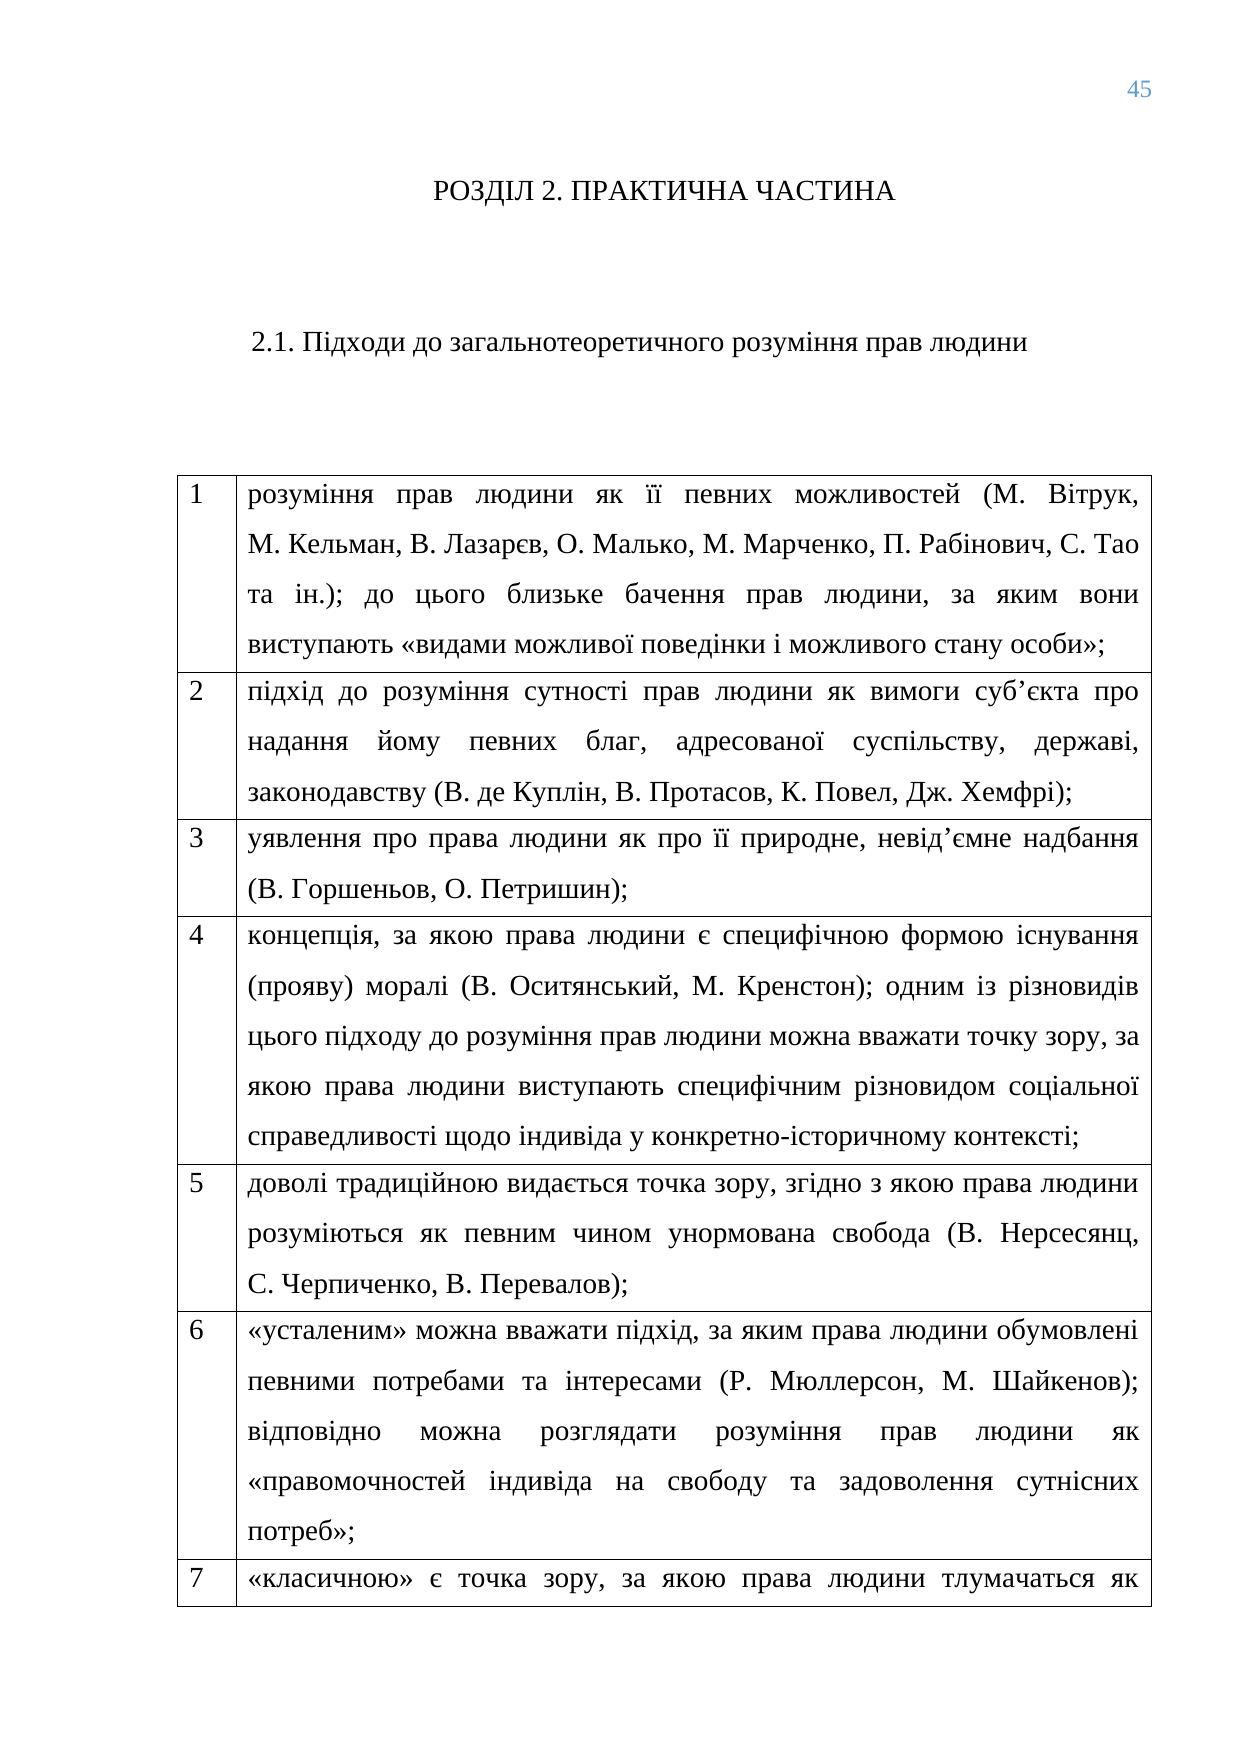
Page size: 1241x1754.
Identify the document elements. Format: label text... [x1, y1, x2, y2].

table_cell 2 [178, 673, 236, 819]
table_header 1 [178, 476, 236, 672]
table_cell 7 [178, 1560, 236, 1606]
table_header розуміння прав людини як її певних можливостей (М. Вітрук, М. Кельман, В. Лазарєв, О. Малько, М. Марченко, П. Рабінович, С. Тао та ін.); до цього близьке бачення прав людини, за яким вони виступають «видами можливої поведінки і можливого стану особи»; [237, 476, 1151, 672]
table_cell 3 [178, 820, 236, 916]
text 2.1. Підходи до загальнотеоретичного розуміння прав людини [177, 324, 1152, 357]
text РОЗДІЛ 2. ПРАКТИЧНА ЧАСТИНА [177, 173, 1152, 206]
table_cell доволі традиційною видається точка зору, згідно з якою права людини розуміються як певним чином унормована свобода (В. Нерсесянц, С. Черпиченко, В. Перевалов); [237, 1165, 1151, 1311]
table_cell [237, 1560, 1151, 1606]
table_cell уявлення про права людини як про її природне, невід’ємне надбання (В. Горшеньов, О. Петришин); [237, 820, 1151, 916]
table_cell підхід до розуміння сутності прав людини як вимоги суб’єкта про надання йому певних благ, адресованої суспільству, державі, законодавству (В. де Куплін, В. Протасов, К. Повел, Дж. Хемфрі); [237, 673, 1151, 819]
table_cell «усталеним» можна вважати підхід, за яким права людини обумовлені певними потребами та інтересами (Р. Мюллерсон, М. Шайкенов); відповідно можна розглядати розуміння прав людини як «правомочностей індивіда на свободу та задоволення сутнісних потреб»; [237, 1312, 1151, 1559]
table_cell 4 [178, 917, 236, 1164]
table_cell концепція, за якою права людини є специфічною формою існування (прояву) моралі (В. Оситянський, М. Кренстон); одним із різновидів цього підходу до розуміння прав людини можна вважати точку зору, за якою права людини виступають специфічним різновидом соціальної справедливості щодо індивіда у конкретно-історичному контексті; [237, 917, 1151, 1164]
table_cell 5 [178, 1165, 236, 1311]
table_cell 6 [178, 1312, 236, 1559]
